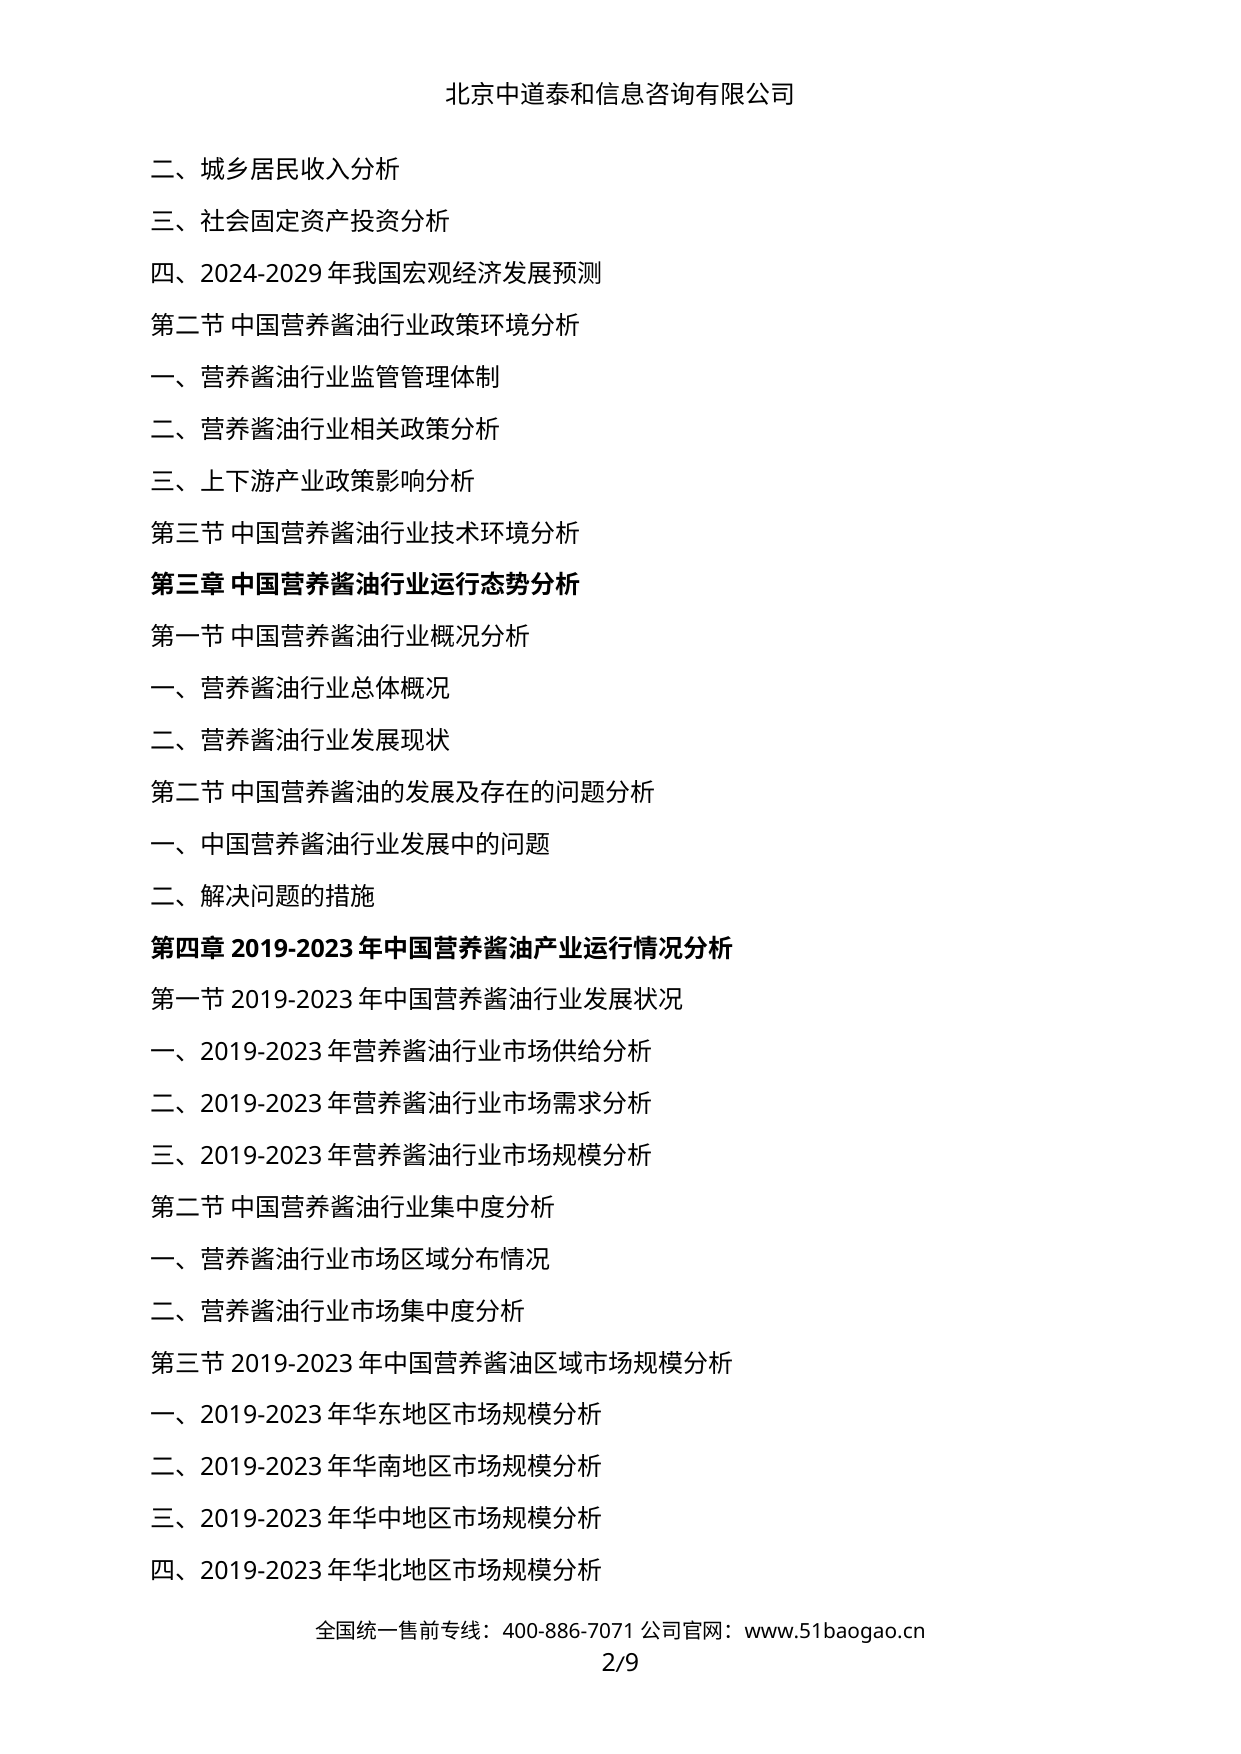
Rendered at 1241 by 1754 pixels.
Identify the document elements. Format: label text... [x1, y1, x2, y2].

text 三、2019-2023年华中地区市场规模分析 [150, 1499, 1090, 1535]
text 第二节 中国营养酱油行业集中度分析 [150, 1187, 1090, 1224]
text 第一节 2019-2023年中国营养酱油行业发展状况 [150, 980, 1090, 1016]
text 四、2024-2029年我国宏观经济发展预测 [150, 254, 1090, 290]
text 三、上下游产业政策影响分析 [150, 461, 1090, 497]
text 二、2019-2023年华南地区市场规模分析 [150, 1447, 1090, 1483]
text 一、中国营养酱油行业发展中的问题 [150, 824, 1090, 861]
text 一、营养酱油行业监管管理体制 [150, 357, 1090, 394]
text 第三节 中国营养酱油行业技术环境分析 [150, 513, 1090, 549]
text 第二节 中国营养酱油的发展及存在的问题分析 [150, 772, 1090, 809]
text 第二节 中国营养酱油行业政策环境分析 [150, 306, 1090, 342]
text 第一节 中国营养酱油行业概况分析 [150, 617, 1090, 653]
text 三、2019-2023年营养酱油行业市场规模分析 [150, 1136, 1090, 1172]
text 一、2019-2023年华东地区市场规模分析 [150, 1395, 1090, 1431]
text 二、城乡居民收入分析 [150, 150, 1090, 186]
text 二、解决问题的措施 [150, 876, 1090, 912]
text 二、营养酱油行业发展现状 [150, 721, 1090, 757]
text 二、营养酱油行业市场集中度分析 [150, 1291, 1090, 1327]
text 第三节 2019-2023年中国营养酱油区域市场规模分析 [150, 1343, 1090, 1379]
text 一、营养酱油行业市场区域分布情况 [150, 1239, 1090, 1276]
text 第三章 中国营养酱油行业运行态势分析 [150, 565, 1090, 601]
text 二、营养酱油行业相关政策分析 [150, 409, 1090, 446]
text 第四章 2019-2023年中国营养酱油产业运行情况分析 [150, 928, 1090, 964]
text 四、2019-2023年华北地区市场规模分析 [150, 1551, 1090, 1587]
text 二、2019-2023年营养酱油行业市场需求分析 [150, 1084, 1090, 1120]
text 一、营养酱油行业总体概况 [150, 669, 1090, 705]
text 一、2019-2023年营养酱油行业市场供给分析 [150, 1032, 1090, 1068]
text 三、社会固定资产投资分析 [150, 202, 1090, 238]
